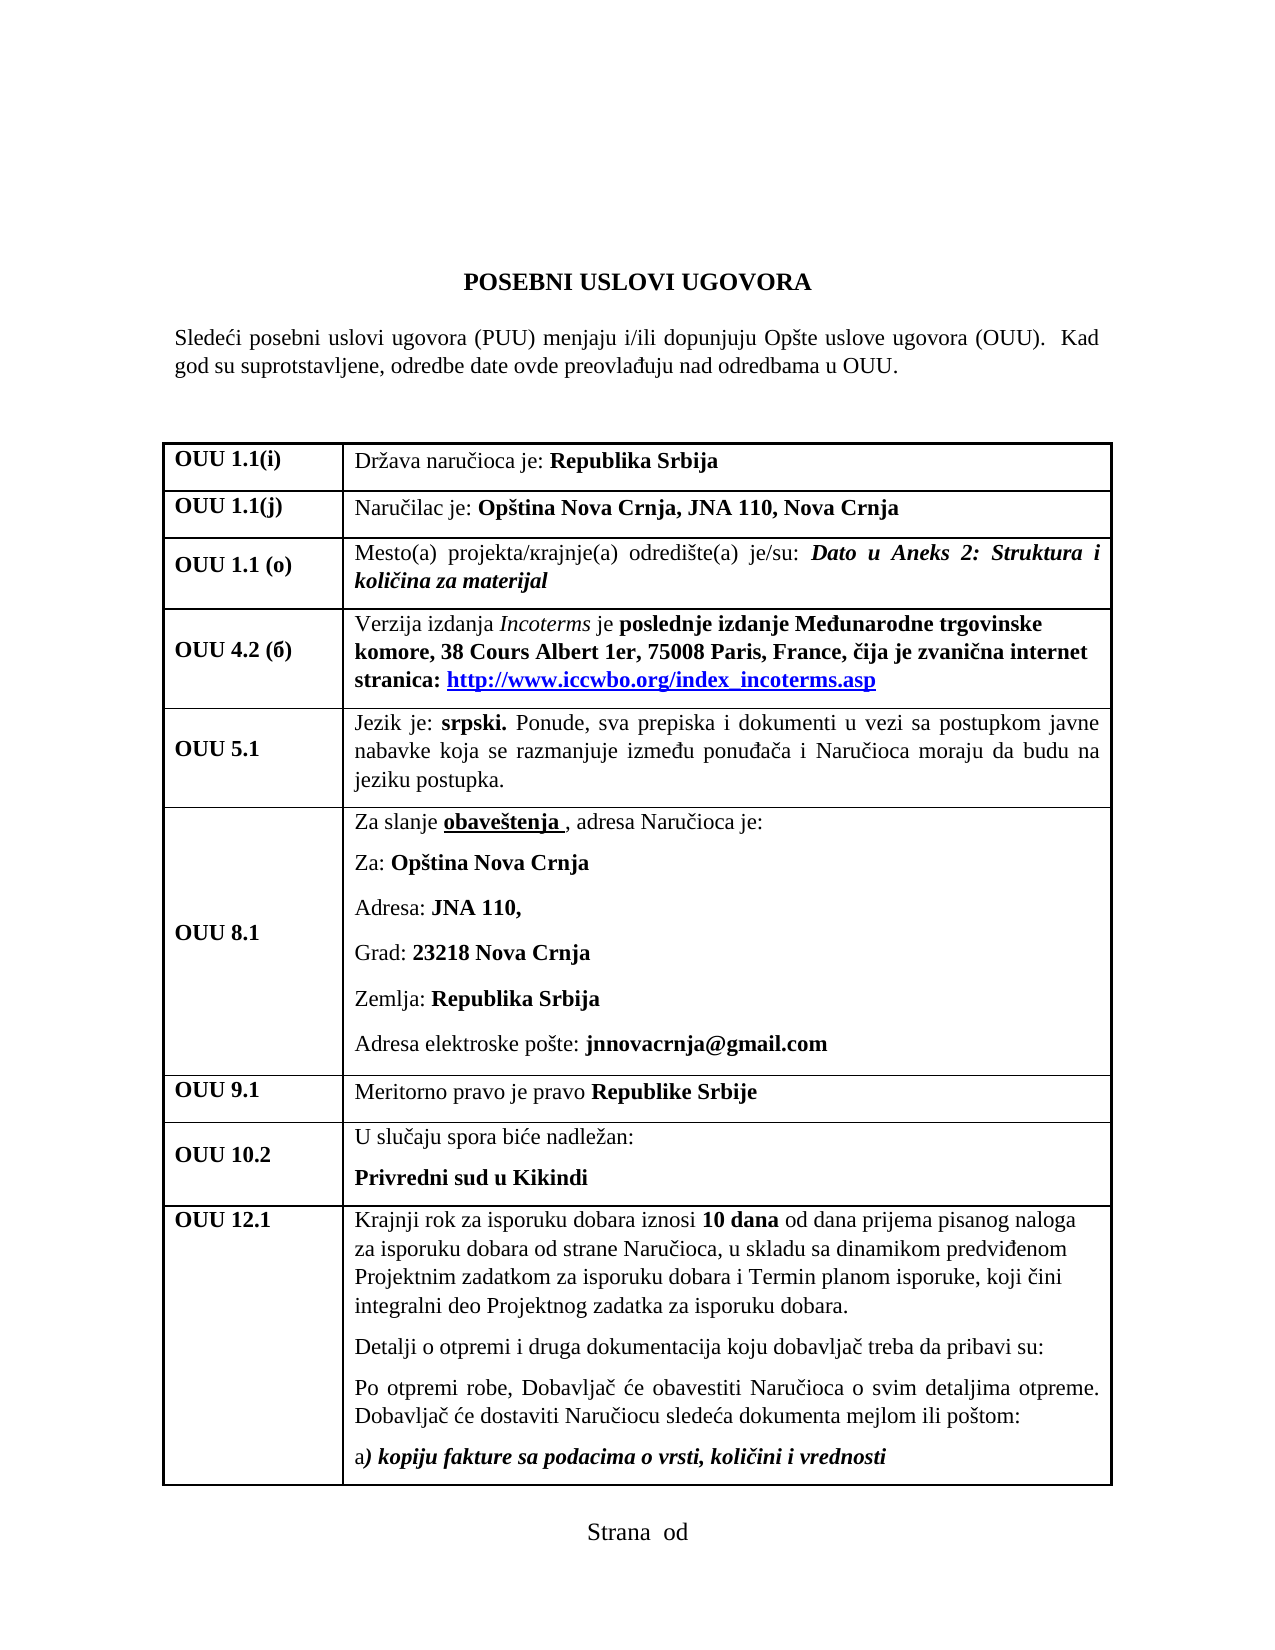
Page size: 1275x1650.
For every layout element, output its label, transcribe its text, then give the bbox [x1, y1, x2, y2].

table_cell Verzija izdanja Incoterms je poslednje izdanje Međunarodne trgovinske komore, 38 Cours Albert 1er, 75008 Paris, France, čija je zvanična internet stranica: http://www.iccwbo.org/index_incoterms.asp [344, 610, 1110, 707]
table_cell Меsto(а) projekta/кrajnje(а) оdredište(а) је/su: Dato u Aneks 2: Struktura i količina za materijal [344, 539, 1110, 608]
table_cell Јеzik је: srpski. Ponude, sva prepiska i dokumenti u vezi sa postupkom javne nabavke koja se razmanjuje između ponuđača i Naručioca moraju da budu na jeziku postupka. [344, 709, 1110, 807]
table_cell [344, 1207, 1110, 1484]
table_cell ОUU 5.1 [165, 709, 342, 807]
table_cell ОUU 12.1 [165, 1207, 342, 1484]
table_cell Za slanje оbaveštenja , аdresa Naručioca je: Za: Opština Nova Crnja Аdresa: JNA 110, Grad: 23218 Nova Crnja Zemlja: Republika Srbija Аdresa elektroske pošte: jnnovacrnja@gmail.com [344, 808, 1110, 1075]
table_header POSEBNI USLOVI UGOVORA [163, 240, 1112, 323]
table_cell ОUU 10.2 [165, 1123, 342, 1205]
table_cell Meritorno pravo je pravo Republike Srbije [344, 1076, 1110, 1121]
table_cell Država naručioca je: Republika Srbija [344, 445, 1110, 490]
table_cell ОUU 1.1(i) [165, 445, 342, 490]
table_cell ОUU 1.1(j) [165, 492, 342, 537]
table_cell U slučaju spora biće nadležan: Privredni sud u Kikindi [344, 1123, 1110, 1205]
table_cell ОUU 9.1 [165, 1076, 342, 1121]
table_cell ОUU 1.1 (o) [165, 539, 342, 608]
table_cell Naručilac je: Opština Nova Crnja, JNA 110, Nova Crnja [344, 492, 1110, 537]
table_cell ОUU 8.1 [165, 808, 342, 1075]
table_cell ОUU 4.2 (б) [165, 610, 342, 707]
table_cell Sledeći posebni uslovi ugovora (PUU) menjaju i/ili dopunjuju Opšte uslove ugovora (OUU). Kad god su suprotstavljene, odredbe date ovde preovlađuju nad odredbama u OUU. [163, 324, 1112, 442]
